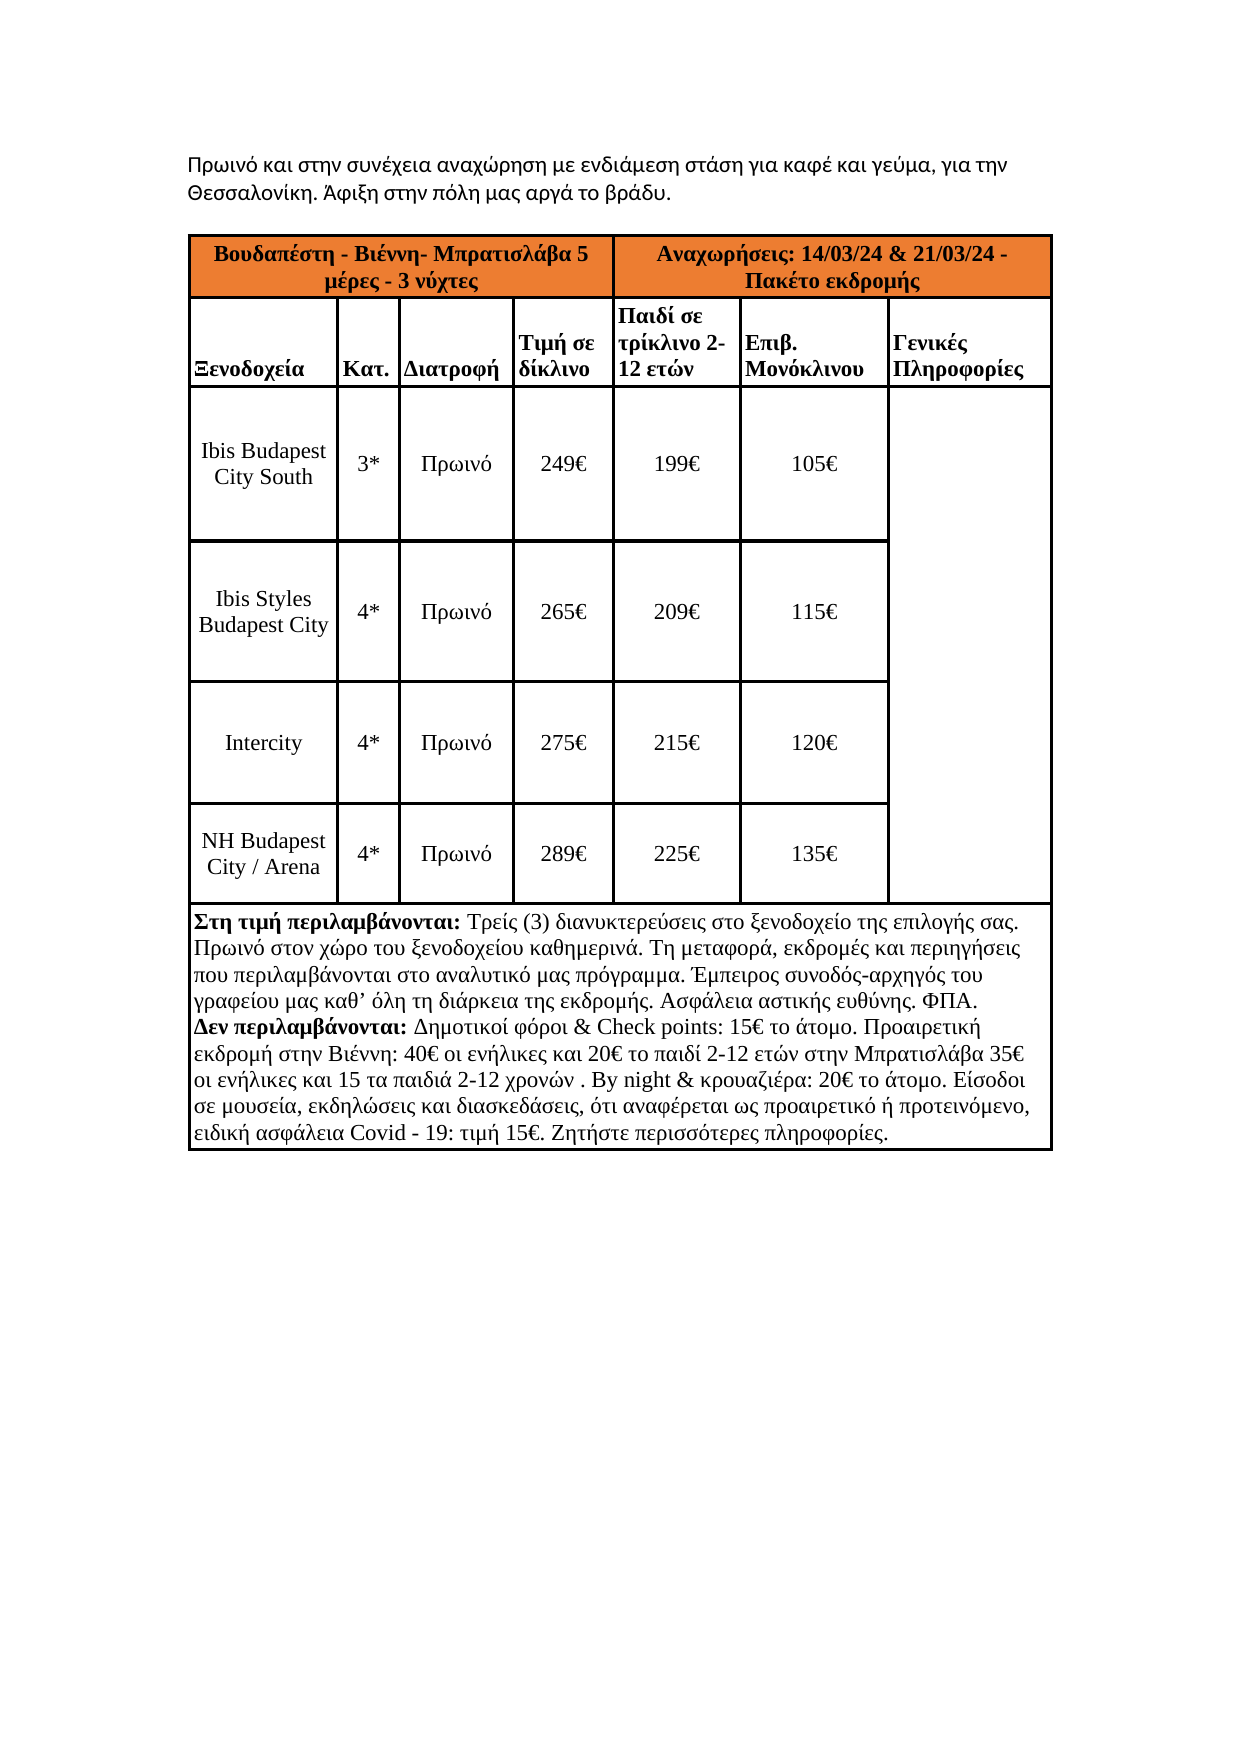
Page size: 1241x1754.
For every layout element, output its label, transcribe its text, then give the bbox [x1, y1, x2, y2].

table_cell Πρωινό [401, 388, 512, 539]
table_cell 225€ [615, 805, 739, 902]
table_cell Πρωινό [401, 805, 512, 902]
table_cell 4* [339, 805, 398, 902]
table_cell Κατ. [339, 299, 398, 384]
table_header Βουδαπέστη - Βιέννη- Μπρατισλάβα 5 μέρες - 3 νύχτες [191, 237, 612, 296]
table_cell 115€ [742, 543, 887, 680]
table_cell 209€ [615, 543, 739, 680]
table_cell Τιμή σε δίκλινο [515, 299, 612, 384]
table_cell Πρωινό [401, 683, 512, 802]
table_cell 120€ [742, 683, 887, 802]
table_cell Γενικές Πληροφορίες [890, 299, 1050, 384]
table_cell Στη τιμή περιλαμβάνονται: Τρείς (3) διανυκτερεύσεις στο ξενοδοχείο της επιλογής σας. Πρωινό στον χώρο του ξενοδοχείου καθημερινά. Τη μεταφορά, εκδρομές και περιηγήσεις που περιλαμβάνονται στο αναλυτικό μας πρόγραμμα. Έμπειρος συνοδός-αρχηγός του γραφείου μας καθ’ όλη τη διάρκεια της εκδρομής. Ασφάλεια αστικής ευθύνης. ΦΠΑ. Δεν περιλαμβάνονται: Δημοτικοί φόροι & Check points: 15€ το άτομο. Προαιρετική εκδρομή στην Βιέννη: 40€ οι ενήλικες και 20€ το παιδί 2-12 ετών στην Μπρατισλάβα 35€ οι ενήλικες και 15 τα παιδιά 2-12 χρονών . By night & κρουαζιέρα: 20€ το άτομο. Είσοδοι σε μουσεία, εκδηλώσεις και διασκεδάσεις, ότι αναφέρεται ως προαιρετικό ή προτεινόμενο, ειδική ασφάλεια Covid - 19: τιμή 15€. Ζητήστε περισσότερες πληροφορίες. [191, 905, 1050, 1148]
table_cell Ibis Budapest City South [191, 388, 336, 539]
table_cell 265€ [515, 543, 612, 680]
table_cell Παιδί σε τρίκλινο 2-12 ετών [615, 299, 739, 384]
table_cell 4* [339, 543, 398, 680]
table_cell 289€ [515, 805, 612, 902]
table_cell Πρωινό [401, 543, 512, 680]
table_cell Intercity [191, 683, 336, 802]
table_header Αναχωρήσεις: 14/03/24 & 21/03/24 - Πακέτο εκδρομής [615, 237, 1050, 296]
table_cell 105€ [742, 388, 887, 539]
table_cell NH Budapest City / Arena [191, 805, 336, 902]
table_cell Επιβ. Μονόκλινου [742, 299, 887, 384]
table_cell 215€ [615, 683, 739, 802]
table_cell 3* [339, 388, 398, 539]
table_cell Ξενοδοχεία [191, 299, 336, 384]
text Πρωινό και στην συνέχεια αναχώρηση με ενδιάμεση στάση για καφέ και γεύμα, για την Θεσσαλονίκη. Άφιξη στην πόλη μας αργά το βράδυ. [187, 150, 1053, 206]
table_cell 249€ [515, 388, 612, 539]
table_cell 199€ [615, 388, 739, 539]
table_cell 275€ [515, 683, 612, 802]
table_cell 4* [339, 683, 398, 802]
table_cell Διατροφή [401, 299, 512, 384]
table_cell [890, 388, 1050, 902]
table_cell 135€ [742, 805, 887, 902]
table_cell Ibis Styles Budapest City [191, 543, 336, 680]
